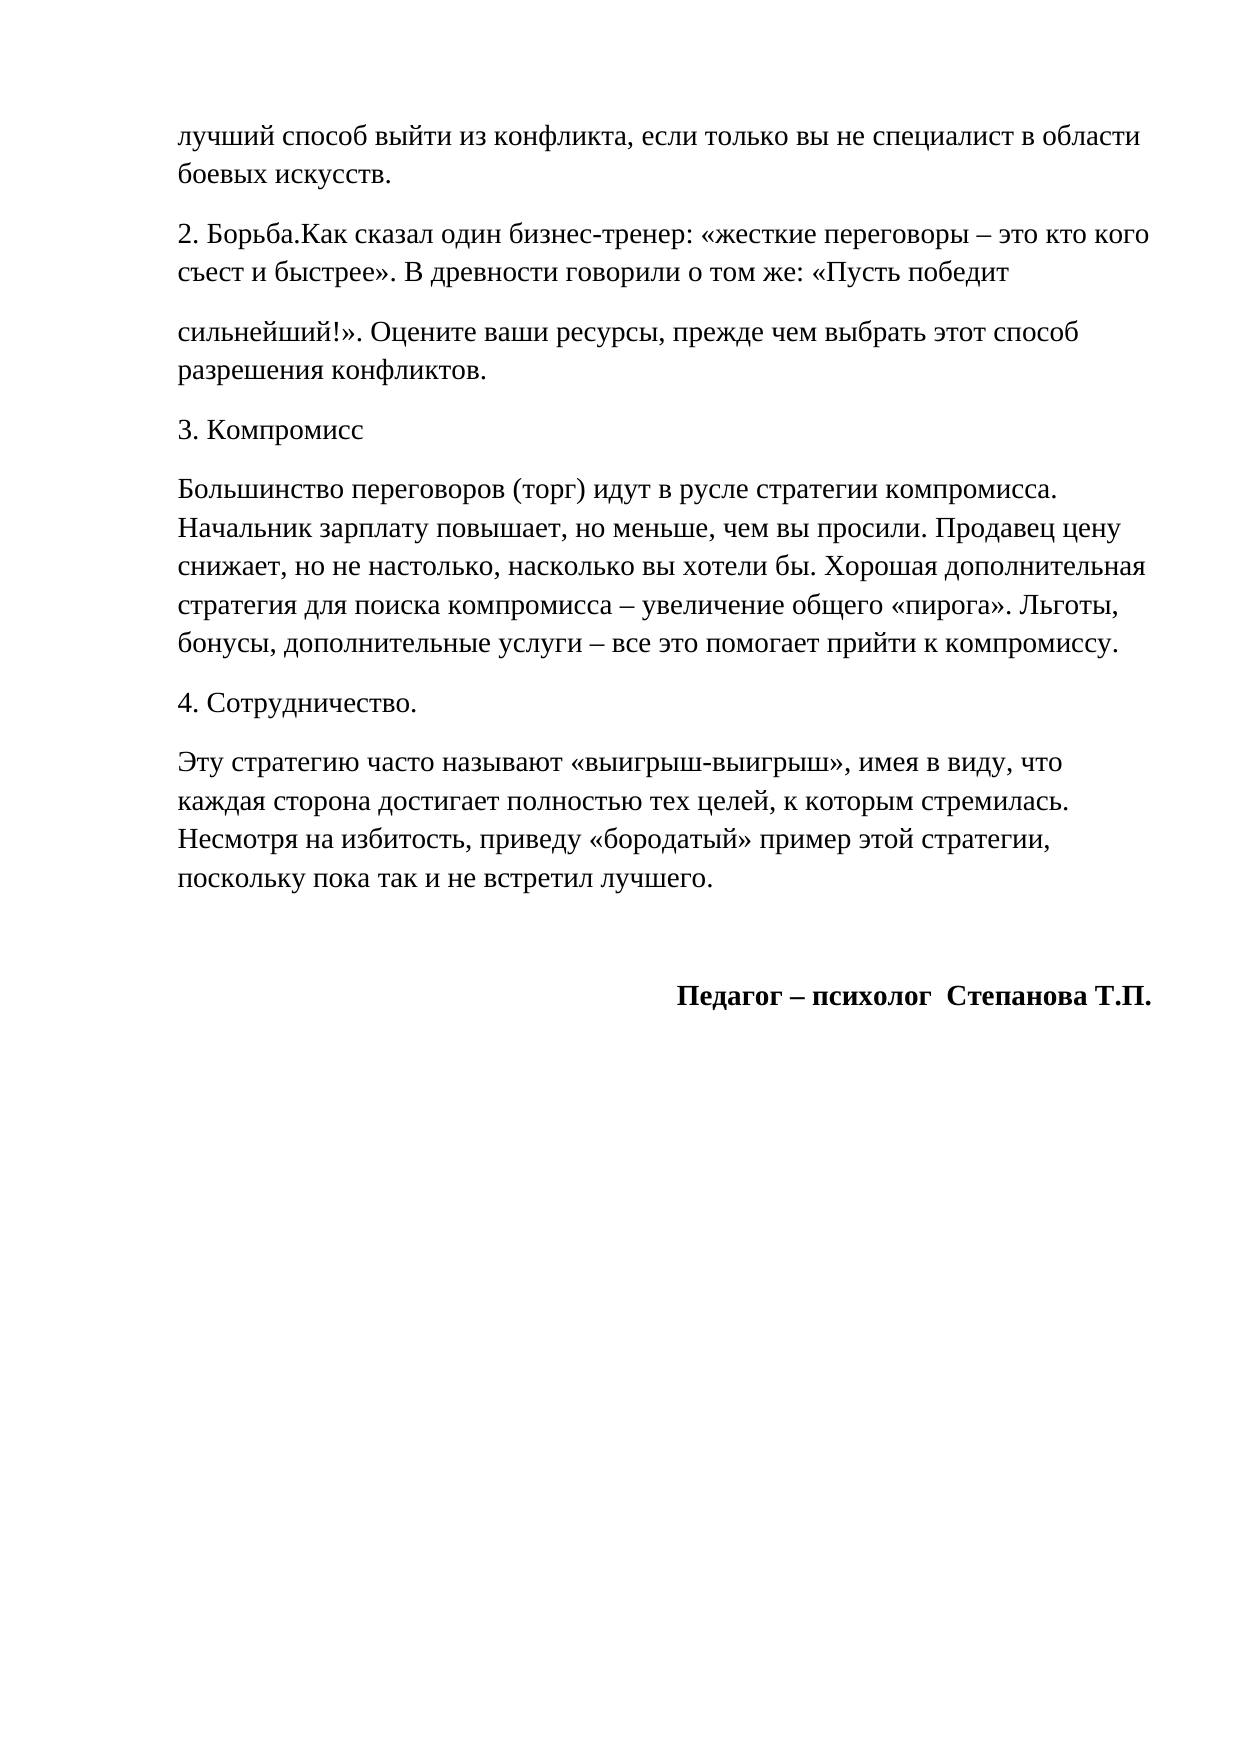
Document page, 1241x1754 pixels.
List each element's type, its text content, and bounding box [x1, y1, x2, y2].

text 2. Борьба.Как сказал один бизнес-тренер: «жесткие переговоры – это кто кого съест и быстрее». В древности говорили о том же: «Пусть победит [177, 216, 1152, 288]
text Эту стратегию часто называют «выигрыш-выигрыш», имея в виду, что каждая сторона достигает полностью тех целей, к которым стремилась. Несмотря на избитость, приведу «бородатый» пример этой стратегии, поскольку пока так и не встретил лучшего. [177, 744, 1152, 893]
text 4. Сотрудничество. [177, 685, 1152, 718]
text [177, 118, 1152, 190]
text Педагог – психолог Степанова Т.П. [177, 978, 1152, 1012]
text сильнейший!». Оцените ваши ресурсы, прежде чем выбрать этот способ разрешения конфликтов. [177, 314, 1152, 386]
text Большинство переговоров (торг) идут в русле стратегии компромисса. Начальник зарплату повышает, но меньше, чем вы просили. Продавец цену снижает, но не настолько, насколько вы хотели бы. Хорошая дополнительная стратегия для поиска компромисса – увеличение общего «пирога». Льготы, бонусы, дополнительные услуги – все это помогает прийти к компромиссу. [177, 471, 1152, 659]
text 3. Компромисс [177, 412, 1152, 445]
